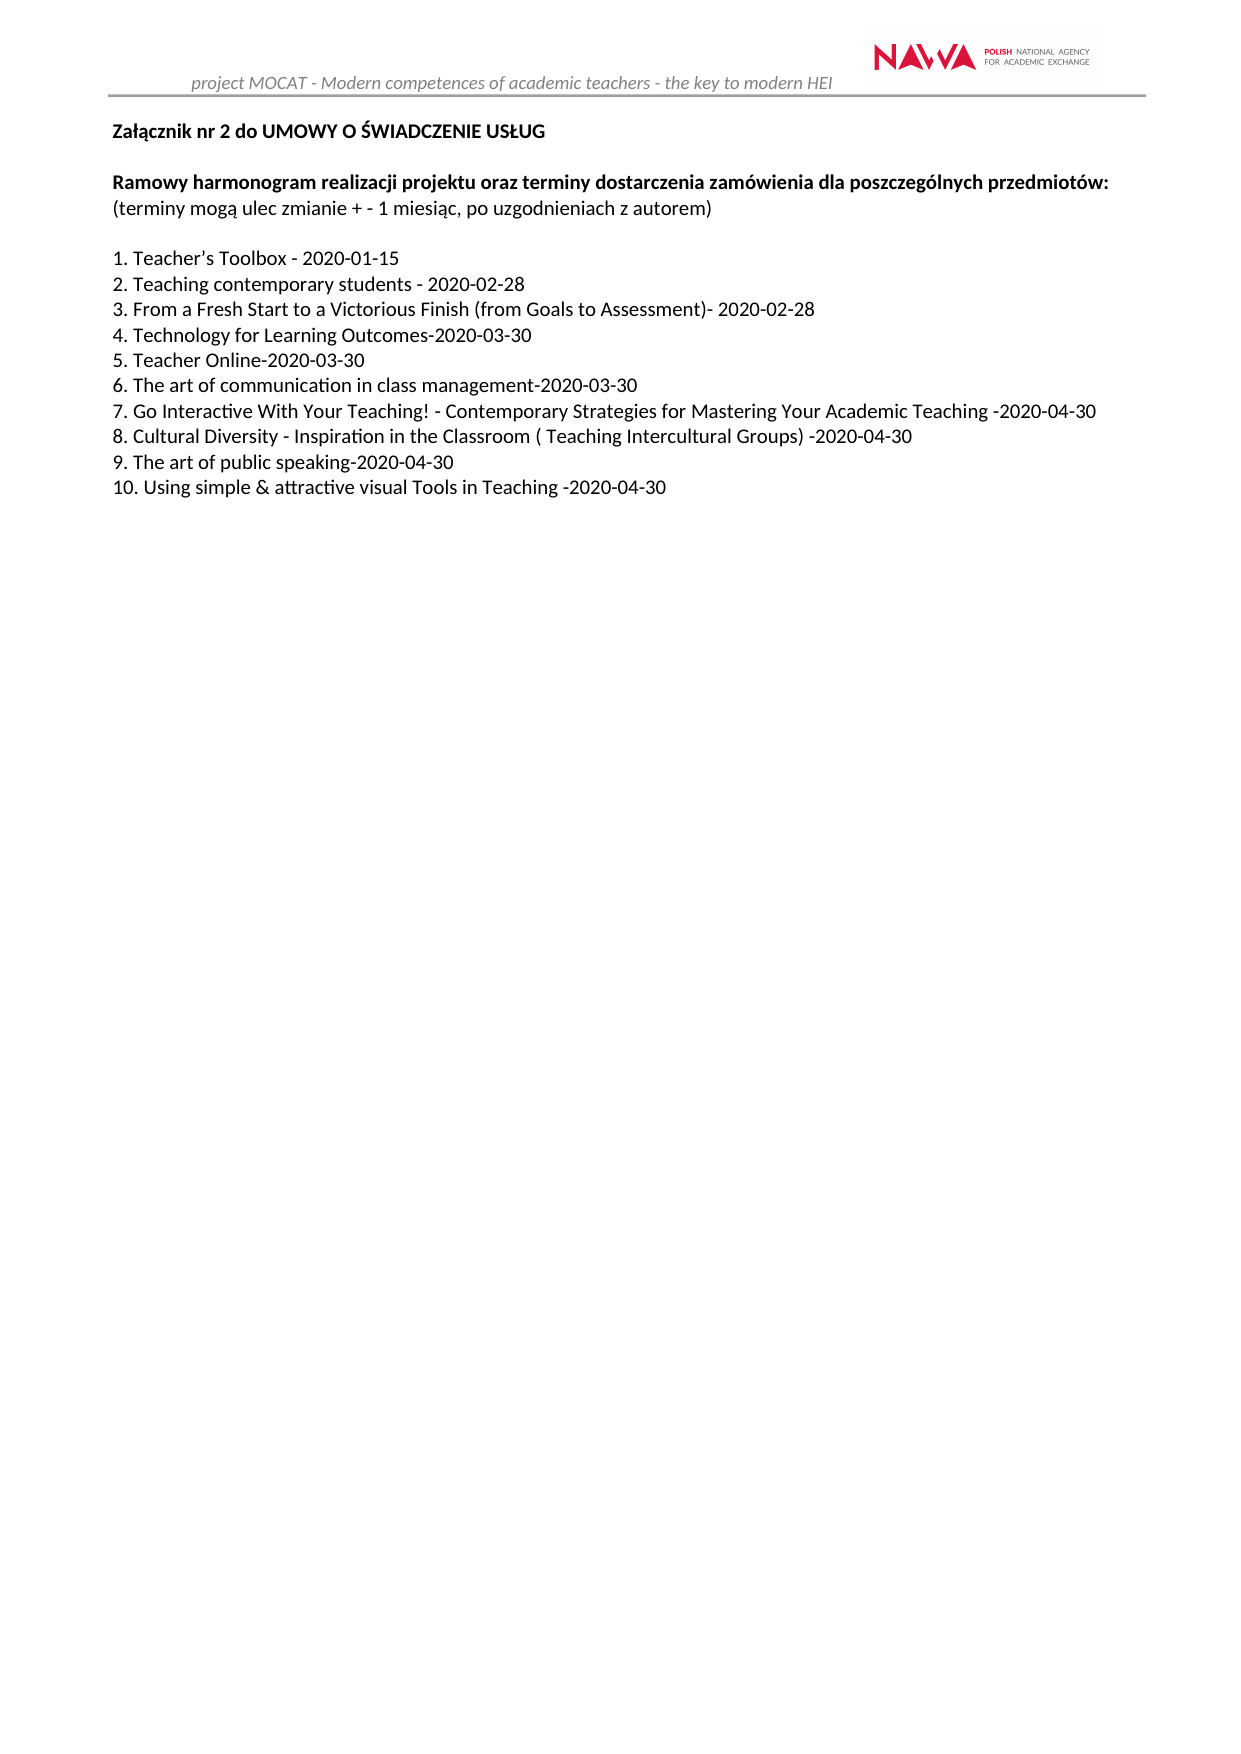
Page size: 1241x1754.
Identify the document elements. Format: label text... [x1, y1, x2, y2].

picture [863, 23, 1101, 90]
text (terminy mogą ulec zmianie + - 1 miesiąc, po uzgodnieniach z autorem) [112, 195, 1128, 220]
text 4. Technology for Learning Outcomes-2020-03-30 5. Teacher Online-2020-03-30 [112, 322, 1128, 373]
text Załącznik nr 2 do UMOWY O ŚWIADCZENIE USŁUG [112, 118, 1128, 144]
text 1. Teacher’s Toolbox - 2020-01-15 2. Teaching contemporary students - 2020-02-28 3. From a Fresh Start to a Victorious Finish (from Goals to Assessment)- 2020-02-28 [112, 246, 1128, 322]
text Ramowy harmonogram realizacji projektu oraz terminy dostarczenia zamówienia dla poszczególnych przedmiotów: [112, 169, 1128, 195]
text 6. The art of communication in class management-2020-03-30 7. Go Interactive With Your Teaching! - Contemporary Strategies for Mastering Your Academic Teaching -2020-04-30 8. Cultural Diversity - Inspiration in the Classroom ( Teaching Intercultural Groups) -2020-04-30 9. The art of public speaking-2020-04-30 10. Using simple & attractive visual Tools in Teaching -2020-04-30 [112, 373, 1128, 524]
